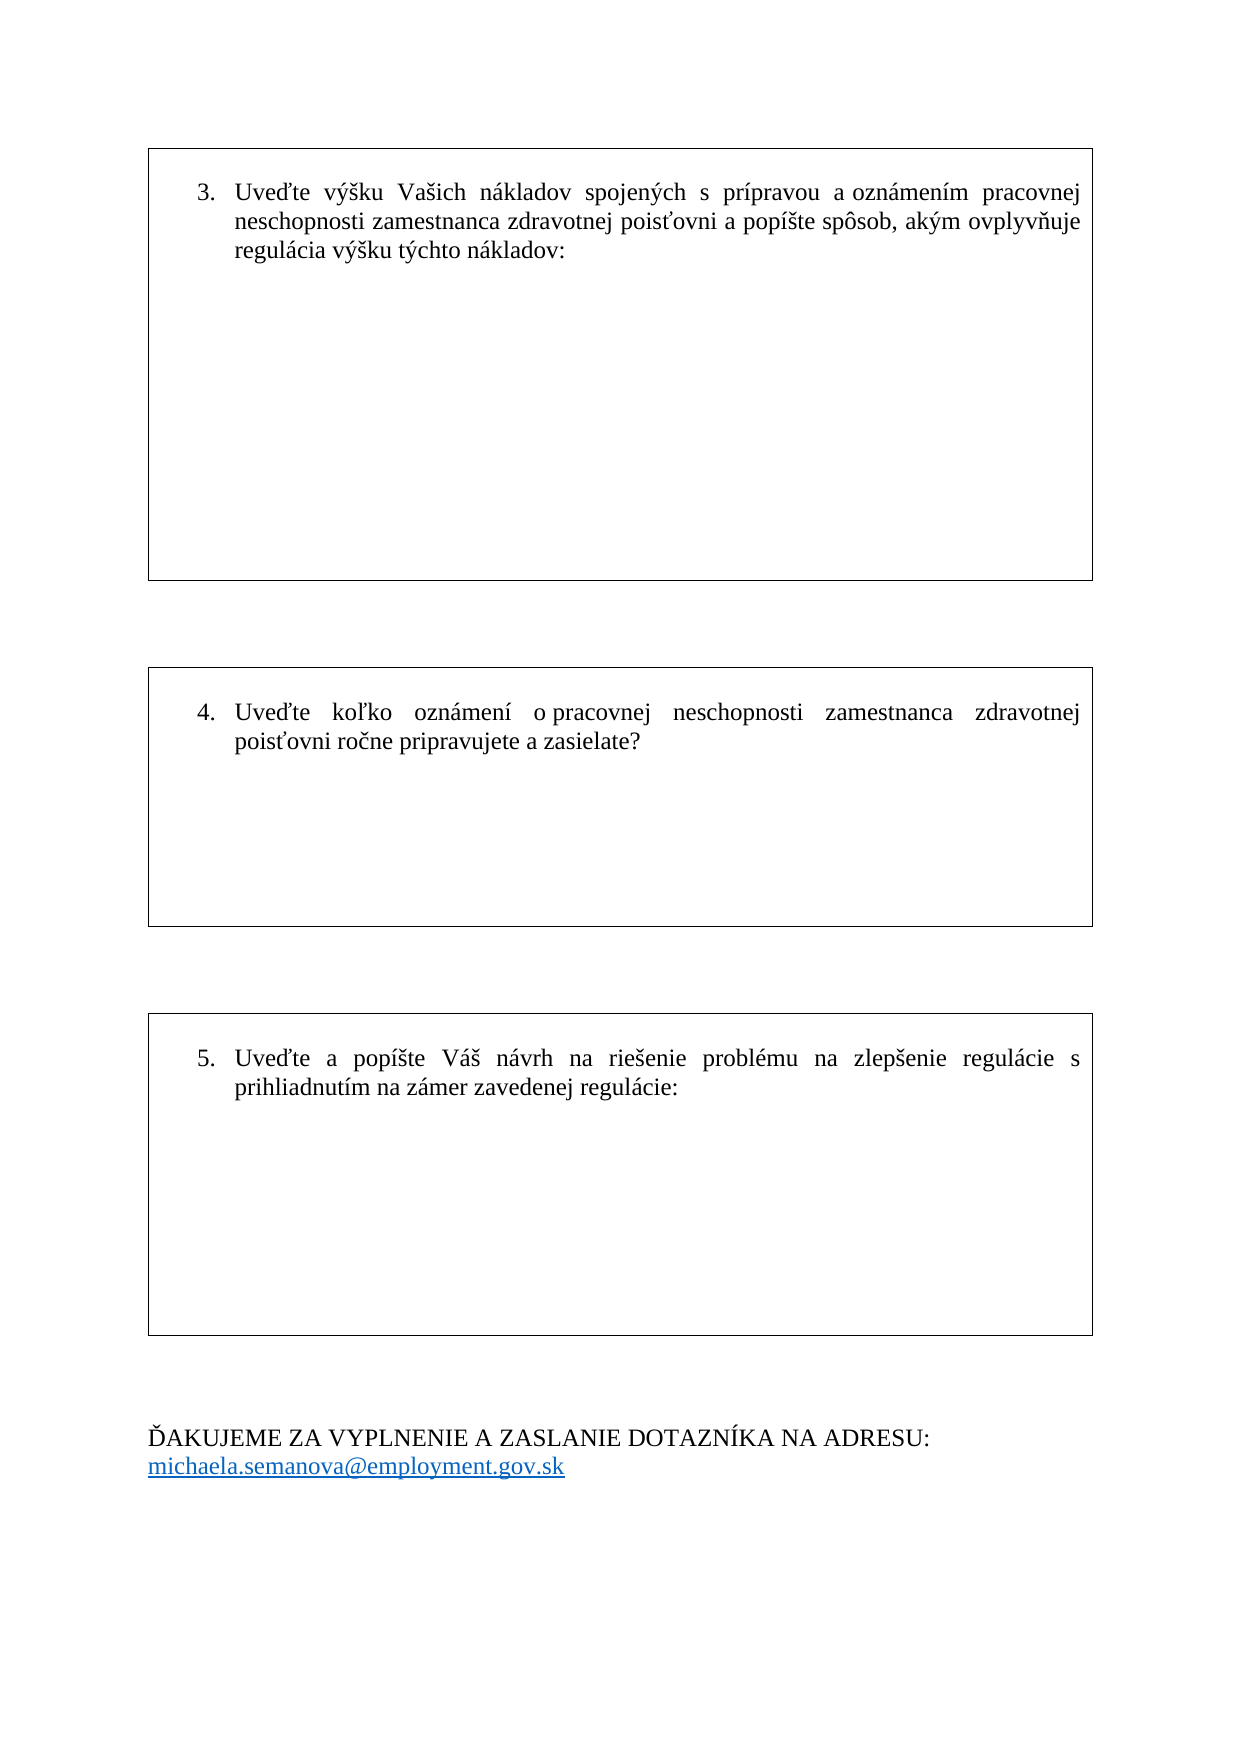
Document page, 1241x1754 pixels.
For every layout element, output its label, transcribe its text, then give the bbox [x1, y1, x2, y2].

table_header Uveďte a popíšte Váš návrh na riešenie problému na zlepšenie regulácie s prihliadnutím na zámer zavedenej regulácie: [149, 1014, 1092, 1335]
table_header Uveďte výšku Vašich nákladov spojených s prípravou a oznámením pracovnej neschopnosti zamestnanca zdravotnej poisťovni a popíšte spôsob, akým ovplyvňuje regulácia výšku týchto nákladov: [149, 149, 1092, 580]
table_header Uveďte koľko oznámení o pracovnej neschopnosti zamestnanca zdravotnej poisťovni ročne pripravujete a zasielate? [149, 668, 1092, 926]
text ĎAKUJEME ZA VYPLNENIE A ZASLANIE DOTAZNÍKA NA ADRESU: michaela.semanova@employment.gov.sk [148, 1423, 1093, 1480]
